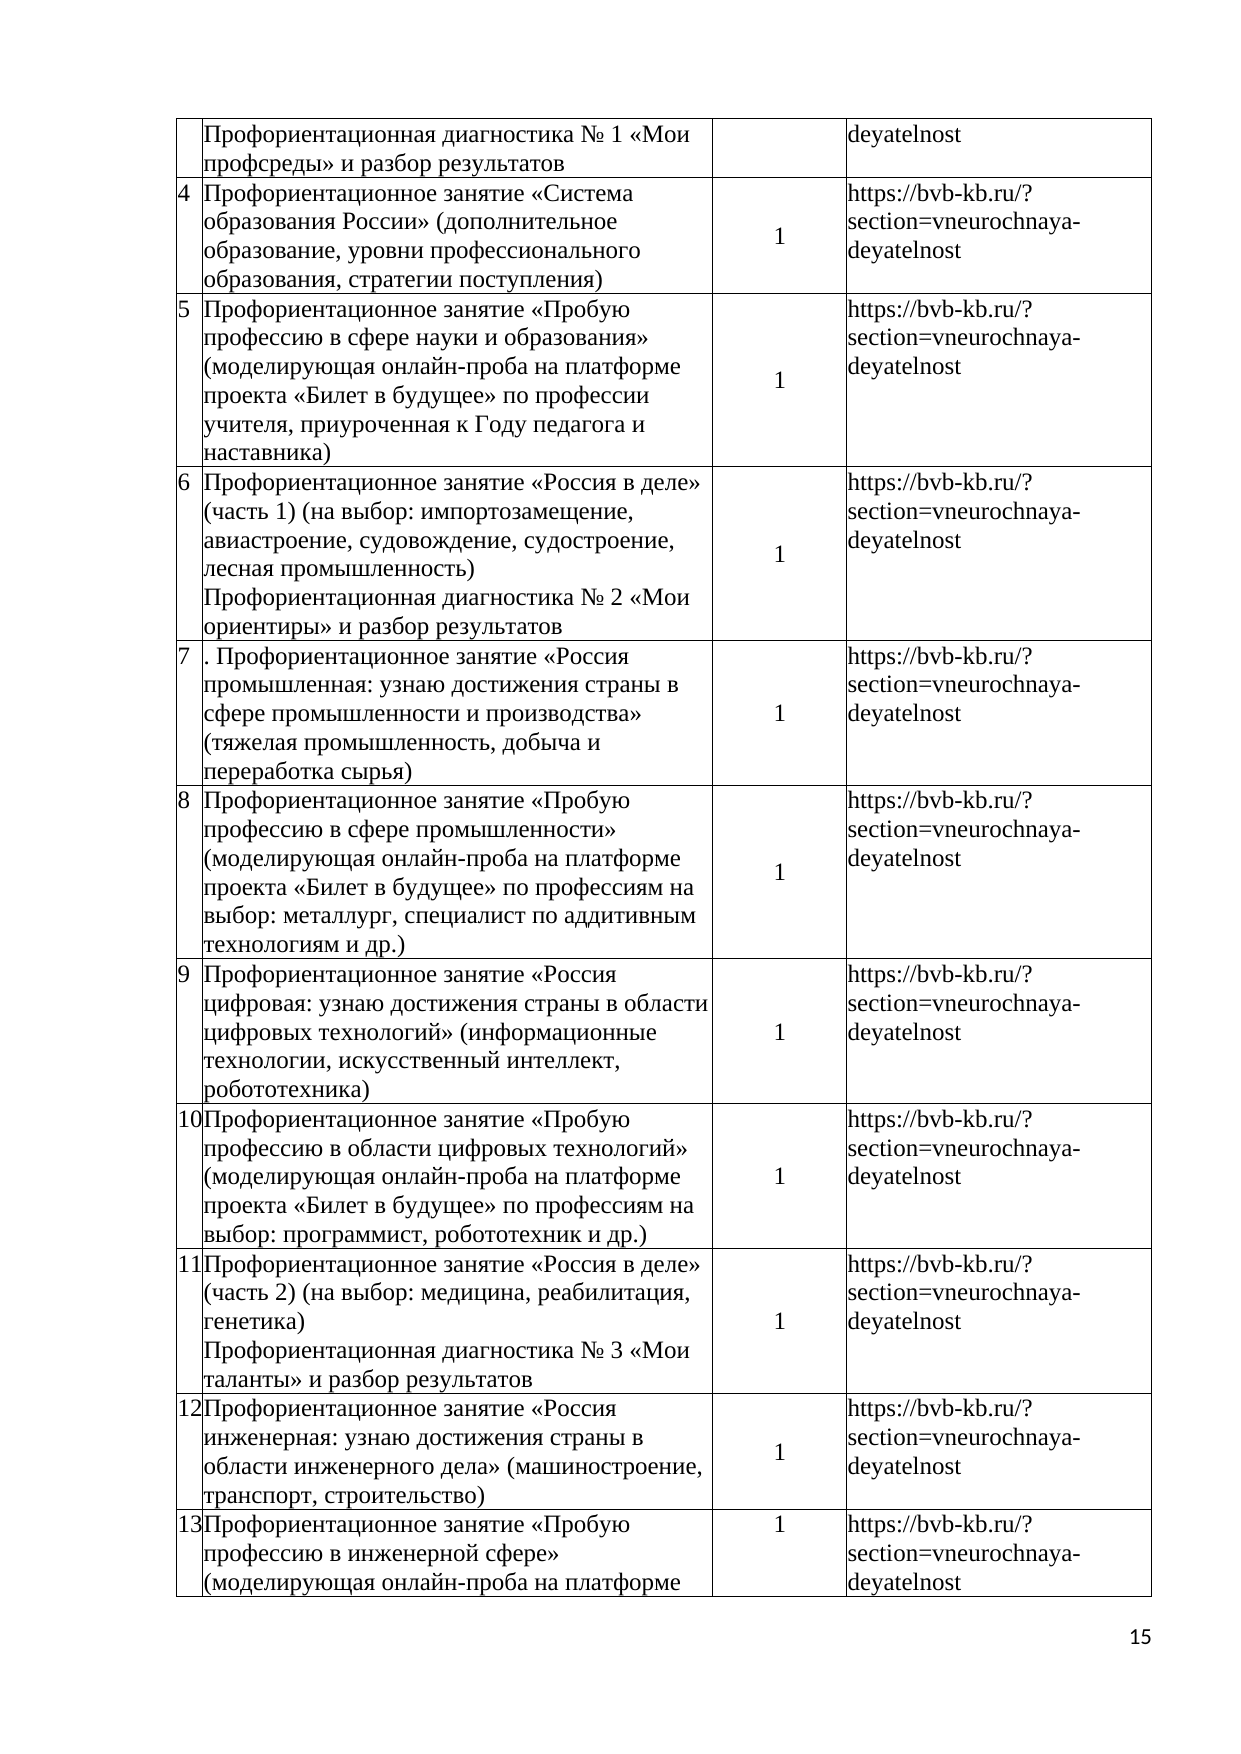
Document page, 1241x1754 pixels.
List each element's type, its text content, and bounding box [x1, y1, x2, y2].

table_cell 1 [713, 641, 846, 784]
table_cell https://bvb-kb.ru/?section=vneurochnaya-deyatelnost [847, 786, 1151, 958]
table_cell Профориентационное занятие «Пробую профессию в области цифровых технологий» (моделирующая онлайн-проба на платформе проекта «Билет в будущее» по профессиям на выбор: программист, робототехник и др.) [203, 1104, 712, 1248]
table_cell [847, 119, 1151, 177]
table_cell 1 [713, 1394, 846, 1508]
table_cell 6 [177, 467, 202, 640]
table_cell https://bvb-kb.ru/?section=vneurochnaya-deyatelnost [847, 641, 1151, 784]
table_cell Профориентационное занятие «Россия в деле» (часть 1) (на выбор: импортозамещение, авиастроение, судовождение, судостроение, лесная промышленность) Профориентационная диагностика № 2 «Мои ориентиры» и разбор результатов [203, 467, 712, 640]
table_cell https://bvb-kb.ru/?section=vneurochnaya-deyatelnost [847, 467, 1151, 640]
table_cell https://bvb-kb.ru/?section=vneurochnaya-deyatelnost [847, 1249, 1151, 1392]
table_cell 13 [177, 1510, 202, 1596]
table_cell https://bvb-kb.ru/?section=vneurochnaya-deyatelnost [847, 1394, 1151, 1508]
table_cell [203, 1510, 712, 1596]
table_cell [203, 119, 712, 177]
table_cell 1 [713, 1249, 846, 1392]
table_cell 1 [713, 786, 846, 958]
table_cell https://bvb-kb.ru/?section=vneurochnaya-deyatelnost [847, 959, 1151, 1103]
table_cell Профориентационное занятие «Пробую профессию в сфере науки и образования» (моделирующая онлайн-проба на платформе проекта «Билет в будущее» по профессии учителя, приуроченная к Году педагога и наставника) [203, 294, 712, 466]
table_cell 4 [177, 178, 202, 293]
table_cell 1 [713, 294, 846, 466]
table_cell 3 [177, 119, 202, 177]
table_cell 5 [177, 294, 202, 466]
table_cell 10 [177, 1104, 202, 1248]
table_cell https://bvb-kb.ru/?section=vneurochnaya-deyatelnost [847, 1104, 1151, 1248]
table_cell 1 [713, 467, 846, 640]
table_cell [847, 1510, 1151, 1596]
table_cell 9 [177, 959, 202, 1103]
table_cell 1 [713, 178, 846, 293]
table_cell 12 [177, 1394, 202, 1508]
table_cell 1 [713, 1104, 846, 1248]
table_cell 11 [177, 1249, 202, 1392]
table_cell 8 [177, 786, 202, 958]
table_cell Профориентационное занятие «Система образования России» (дополнительное образование, уровни профессионального образования, стратегии поступления) [203, 178, 712, 293]
table_cell 1 [713, 119, 846, 177]
table_cell 7 [177, 641, 202, 784]
table_cell https://bvb-kb.ru/?section=vneurochnaya-deyatelnost [847, 294, 1151, 466]
table_cell Профориентационное занятие «Пробую профессию в сфере промышленности» (моделирующая онлайн-проба на платформе проекта «Билет в будущее» по профессиям на выбор: металлург, специалист по аддитивным технологиям и др.) [203, 786, 712, 958]
table_cell . Профориентационное занятие «Россия промышленная: узнаю достижения страны в сфере промышленности и производства» (тяжелая промышленность, добыча и переработка сырья) [203, 641, 712, 784]
table_cell Профориентационное занятие «Россия инженерная: узнаю достижения страны в области инженерного дела» (машиностроение, транспорт, строительство) [203, 1394, 712, 1508]
table_cell https://bvb-kb.ru/?section=vneurochnaya-deyatelnost [847, 178, 1151, 293]
table_cell 1 [713, 1510, 846, 1596]
table_cell 1 [713, 959, 846, 1103]
table_cell Профориентационное занятие «Россия в деле» (часть 2) (на выбор: медицина, реабилитация, генетика) Профориентационная диагностика № 3 «Мои таланты» и разбор результатов [203, 1249, 712, 1392]
table_cell Профориентационное занятие «Россия цифровая: узнаю достижения страны в области цифровых технологий» (информационные технологии, искусственный интеллект, робототехника) [203, 959, 712, 1103]
